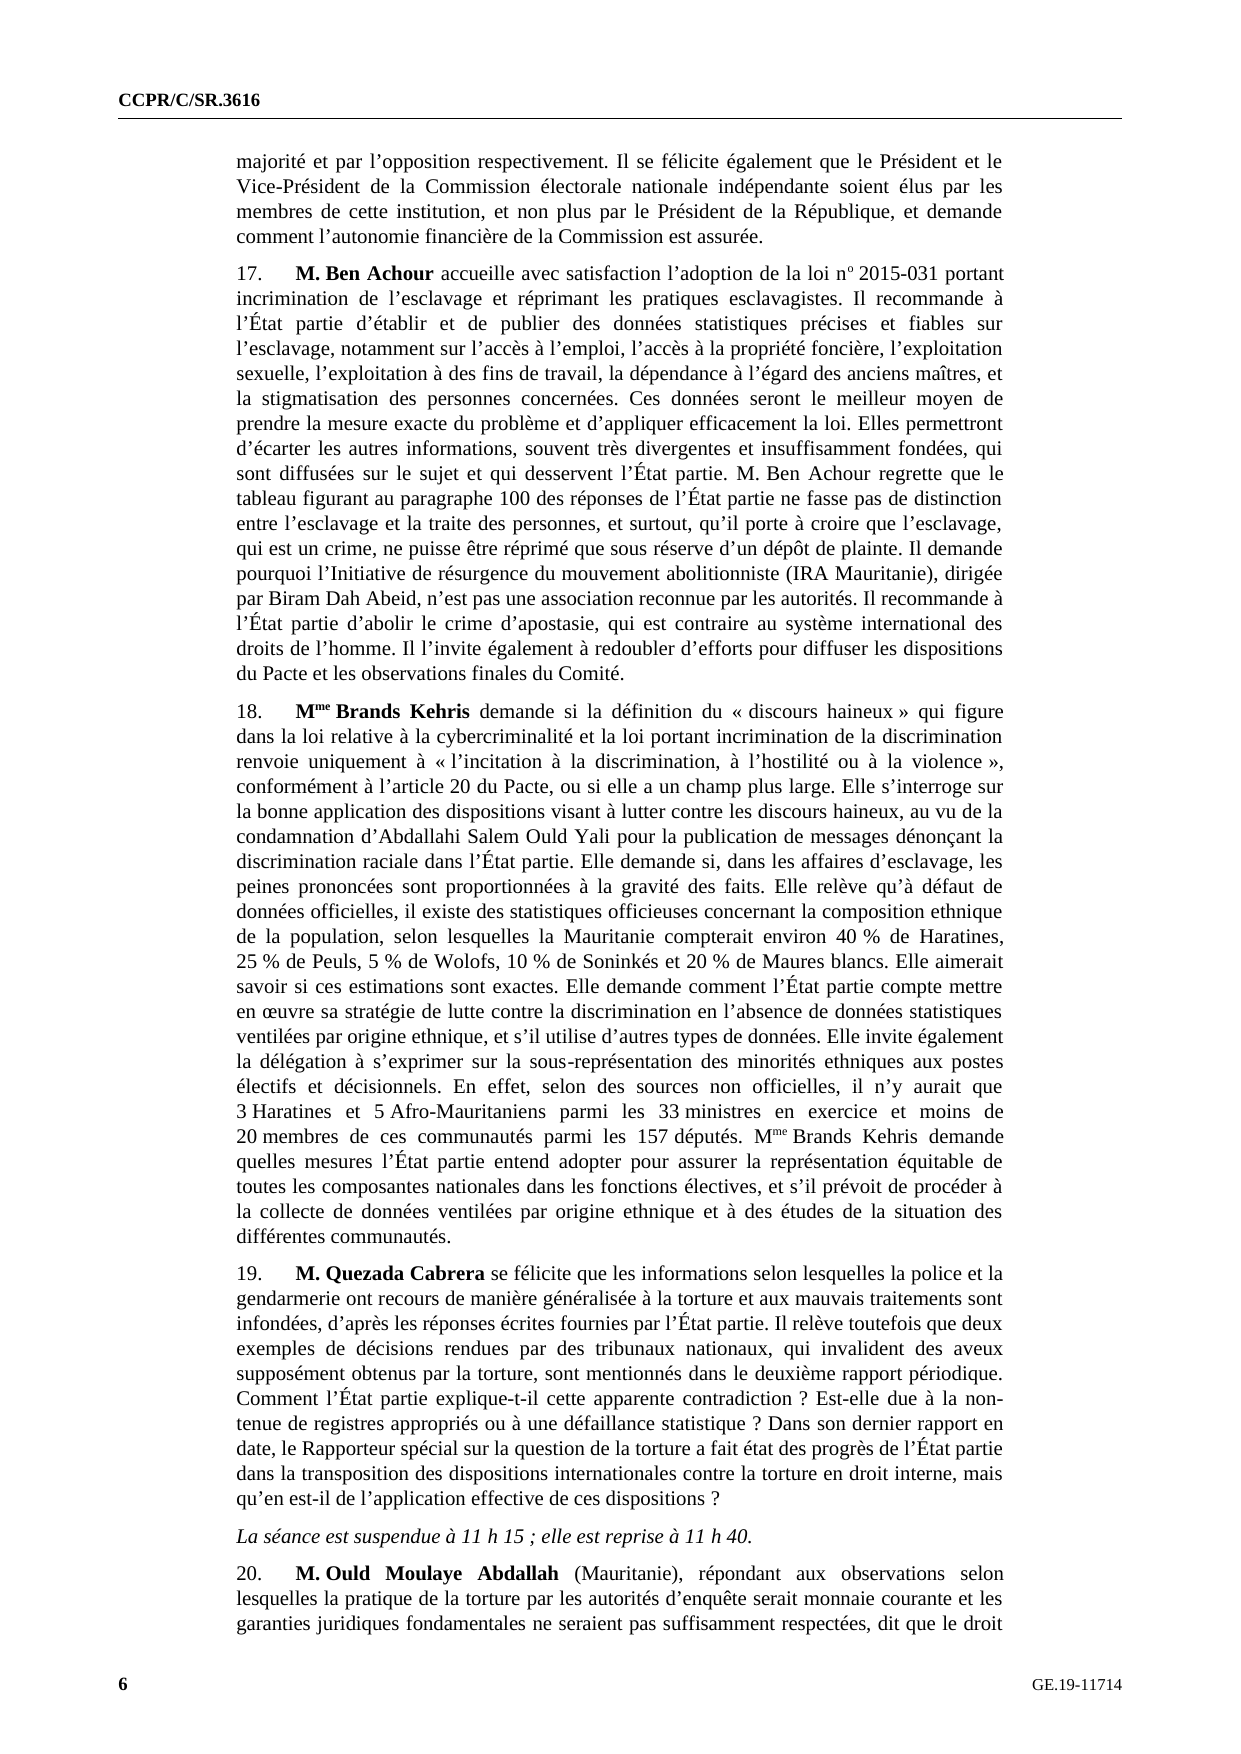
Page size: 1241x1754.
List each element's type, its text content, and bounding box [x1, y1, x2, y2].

text La séance est suspendue à 11 h 15 ; elle est reprise à 11 h 40. [236, 1523, 1004, 1548]
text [236, 1560, 1004, 1635]
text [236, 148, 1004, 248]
text 18. Mme Brands Kehris demande si la définition du « discours haineux » qui figure dans la loi relative à la cybercriminalité et la loi portant incrimination de la discrimination renvoie uniquement à « l’incitation à la discrimination, à l’hostilité ou à la violence », conformément à l’article 20 du Pacte, ou si elle a un champ plus large. Elle s’interroge sur la bonne application des dispositions visant à lutter contre les discours haineux, au vu de la condamnation d’Abdallahi Salem Ould Yali pour la publication de messages dénonçant la discrimination raciale dans l’État partie. Elle demande si, dans les affaires d’esclavage, les peines prononcées sont proportionnées à la gravité des faits. Elle relève qu’à défaut de données officielles, il existe des statistiques officieuses concernant la composition ethnique de la population, selon lesquelles la Mauritanie compterait environ 40 % de Haratines, 25 % de Peuls, 5 % de Wolofs, 10 % de Soninkés et 20 % de Maures blancs. Elle aimerait savoir si ces estimations sont exactes. Elle demande comment l’État partie compte mettre en œuvre sa stratégie de lutte contre la discrimination en l’absence de données statistiques ventilées par origine ethnique, et s’il utilise d’autres types de données. Elle invite également la délégation à s’exprimer sur la sous-représentation des minorités ethniques aux postes électifs et décisionnels. En effet, selon des sources non officielles, il n’y aurait que 3 Haratines et 5 Afro-Mauritaniens parmi les 33 ministres en exercice et moins de 20 membres de ces communautés parmi les 157 députés. Mme Brands Kehris demande quelles mesures l’État partie entend adopter pour assurer la représentation équitable de toutes les composantes nationales dans les fonctions électives, et s’il prévoit de procéder à la collecte de données ventilées par origine ethnique et à des études de la situation des différentes communautés. [236, 698, 1004, 1248]
text 19. M. Quezada Cabrera se félicite que les informations selon lesquelles la police et la gendarmerie ont recours de manière généralisée à la torture et aux mauvais traitements sont infondées, d’après les réponses écrites fournies par l’État partie. Il relève toutefois que deux exemples de décisions rendues par des tribunaux nationaux, qui invalident des aveux supposément obtenus par la torture, sont mentionnés dans le deuxième rapport périodique. Comment l’État partie explique-t-il cette apparente contradiction ? Est-elle due à la non-tenue de registres appropriés ou à une défaillance statistique ? Dans son dernier rapport en date, le Rapporteur spécial sur la question de la torture a fait état des progrès de l’État partie dans la transposition des dispositions internationales contre la torture en droit interne, mais qu’en est-il de l’application effective de ces dispositions ? [236, 1260, 1004, 1510]
text 17. M. Ben Achour accueille avec satisfaction l’adoption de la loi no 2015-031 portant incrimination de l’esclavage et réprimant les pratiques esclavagistes. Il recommande à l’État partie d’établir et de publier des données statistiques précises et fiables sur l’esclavage, notamment sur l’accès à l’emploi, l’accès à la propriété foncière, l’exploitation sexuelle, l’exploitation à des fins de travail, la dépendance à l’égard des anciens maîtres, et la stigmatisation des personnes concernées. Ces données seront le meilleur moyen de prendre la mesure exacte du problème et d’appliquer efficacement la loi. Elles permettront d’écarter les autres informations, souvent très divergentes et insuffisamment fondées, qui sont diffusées sur le sujet et qui desservent l’État partie. M. Ben Achour regrette que le tableau figurant au paragraphe 100 des réponses de l’État partie ne fasse pas de distinction entre l’esclavage et la traite des personnes, et surtout, qu’il porte à croire que l’esclavage, qui est un crime, ne puisse être réprimé que sous réserve d’un dépôt de plainte. Il demande pourquoi l’Initiative de résurgence du mouvement abolitionniste (IRA Mauritanie), dirigée par Biram Dah Abeid, n’est pas une association reconnue par les autorités. Il recommande à l’État partie d’abolir le crime d’apostasie, qui est contraire au système international des droits de l’homme. Il l’invite également à redoubler d’efforts pour diffuser les dispositions du Pacte et les observations finales du Comité. [236, 260, 1004, 685]
